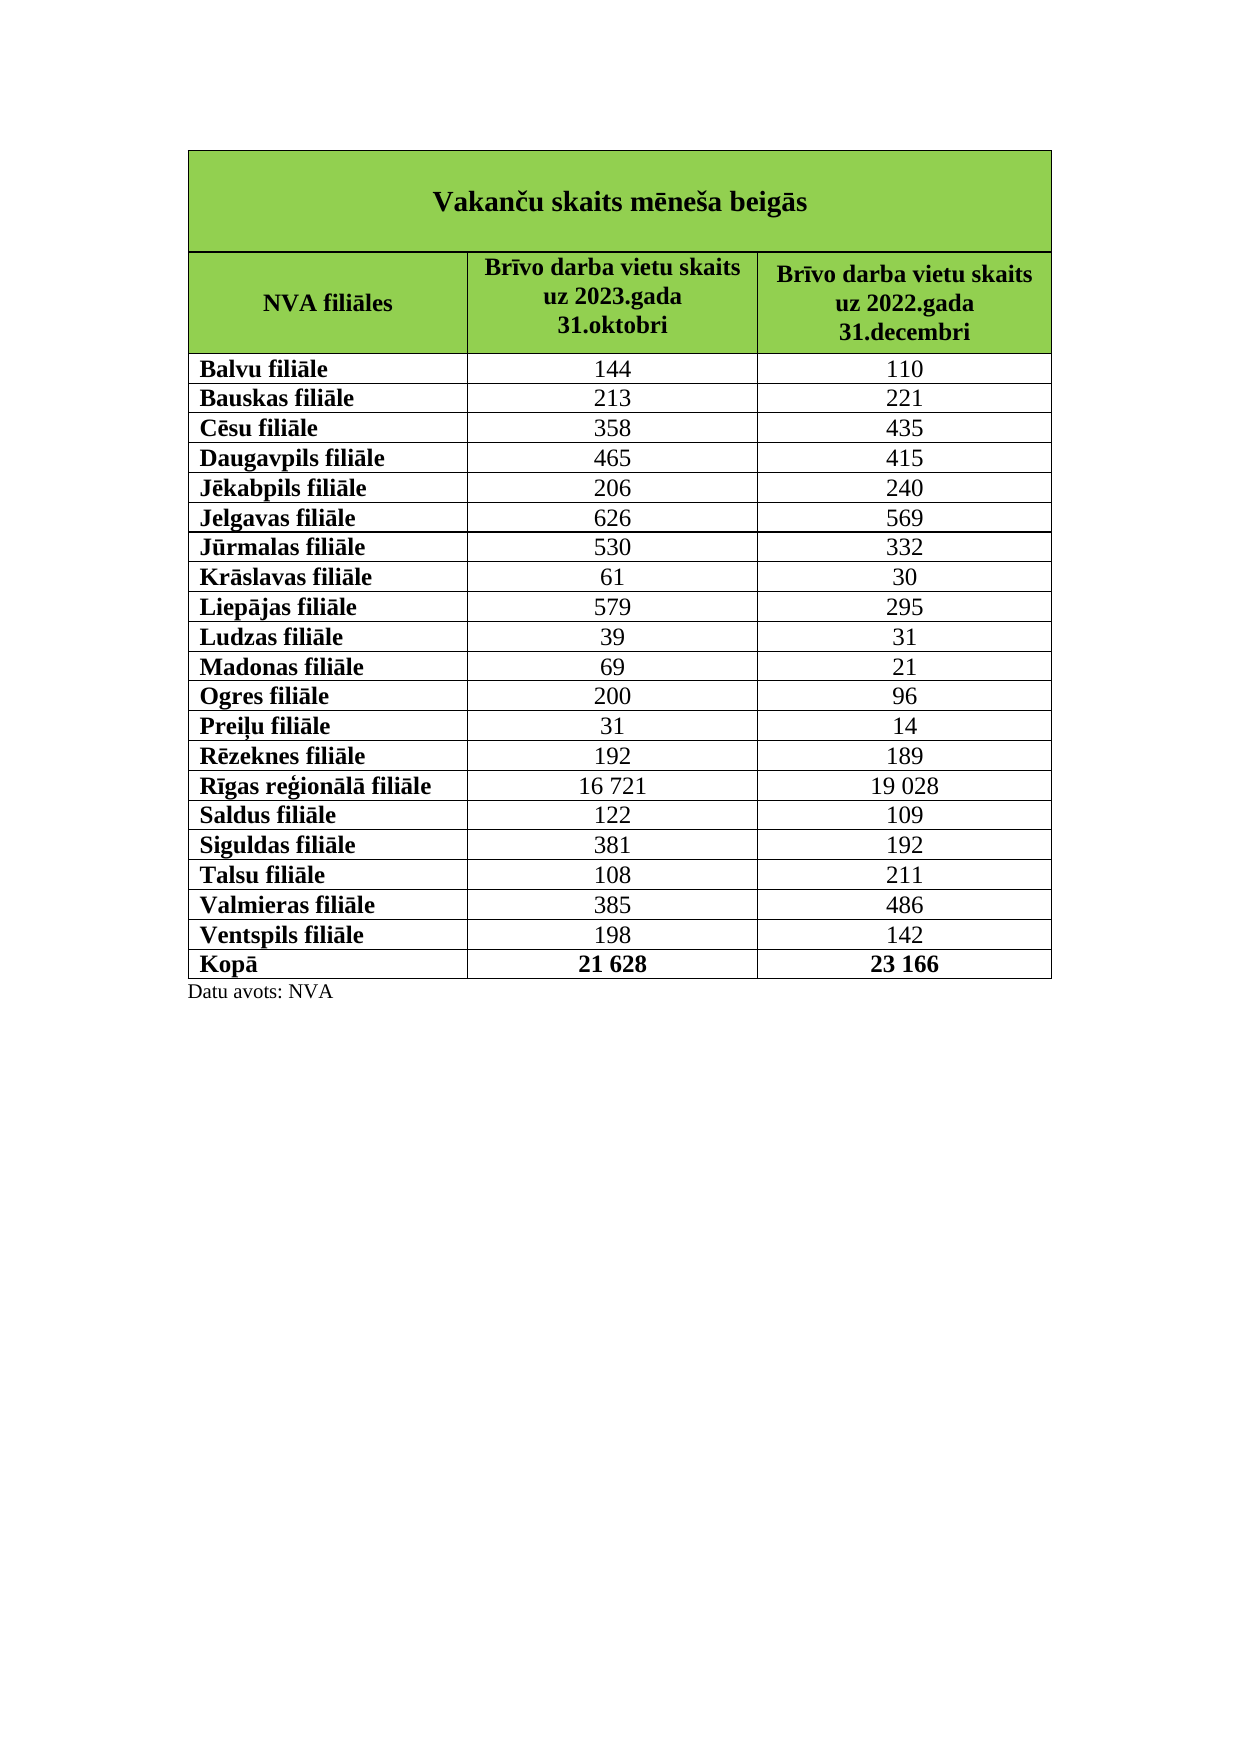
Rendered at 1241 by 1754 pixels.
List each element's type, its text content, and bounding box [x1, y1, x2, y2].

table_cell Jelgavas filiāle [189, 503, 467, 531]
table_cell Siguldas filiāle [189, 830, 467, 859]
table_cell 415 [758, 443, 1051, 472]
table_cell 486 [758, 890, 1051, 919]
table_cell Ogres filiāle [189, 681, 467, 710]
table_cell Madonas filiāle [189, 652, 467, 680]
table_cell 465 [468, 443, 757, 472]
table_cell 110 [758, 354, 1051, 382]
table_cell 200 [468, 681, 757, 710]
table_cell 61 [468, 562, 757, 591]
table_cell 569 [758, 503, 1051, 531]
table_cell 144 [468, 354, 757, 382]
table_cell 16 721 [468, 771, 757, 799]
table_cell 21 628 [468, 950, 757, 978]
table_cell Brīvo darba vietu skaits uz 2023.gada 31.oktobri [468, 253, 757, 353]
table_cell Liepājas filiāle [189, 592, 467, 621]
table_cell 381 [468, 830, 757, 859]
table_cell 358 [468, 413, 757, 442]
table_cell 213 [468, 384, 757, 412]
table_cell 31 [758, 622, 1051, 651]
table_cell 122 [468, 801, 757, 829]
table_cell Saldus filiāle [189, 801, 467, 829]
table_cell Jēkabpils filiāle [189, 473, 467, 502]
table_cell Rēzeknes filiāle [189, 741, 467, 770]
table_cell 39 [468, 622, 757, 651]
table_cell 108 [468, 860, 757, 889]
table_cell 385 [468, 890, 757, 919]
table_cell 435 [758, 413, 1051, 442]
table_cell 579 [468, 592, 757, 621]
table_cell 192 [468, 741, 757, 770]
table_cell 240 [758, 473, 1051, 502]
table_cell 221 [758, 384, 1051, 412]
table_cell Bauskas filiāle [189, 384, 467, 412]
table_cell 31 [468, 711, 757, 740]
table_cell Rīgas reģionālā filiāle [189, 771, 467, 799]
table_cell 142 [758, 920, 1051, 948]
table_cell 192 [758, 830, 1051, 859]
table_cell Daugavpils filiāle [189, 443, 467, 472]
table_cell Preiļu filiāle [189, 711, 467, 740]
table_cell Krāslavas filiāle [189, 562, 467, 591]
table_cell 109 [758, 801, 1051, 829]
table_cell Ventspils filiāle [189, 920, 467, 948]
table_cell 198 [468, 920, 757, 948]
table_cell 69 [468, 652, 757, 680]
table_cell NVA filiāles [189, 253, 467, 353]
table_cell Balvu filiāle [189, 354, 467, 382]
text Datu avots: NVA [187, 979, 1053, 1003]
table_cell 530 [468, 533, 757, 561]
table_cell 295 [758, 592, 1051, 621]
table_cell 21 [758, 652, 1051, 680]
table_cell 19 028 [758, 771, 1051, 799]
table_cell 206 [468, 473, 757, 502]
table_cell 332 [758, 533, 1051, 561]
table_cell 189 [758, 741, 1051, 770]
table_cell Jūrmalas filiāle [189, 533, 467, 561]
table_cell Talsu filiāle [189, 860, 467, 889]
table_cell Ludzas filiāle [189, 622, 467, 651]
table_header Vakanču skaits mēneša beigās [189, 151, 1051, 251]
table_cell Valmieras filiāle [189, 890, 467, 919]
table_cell 30 [758, 562, 1051, 591]
table_cell 211 [758, 860, 1051, 889]
table_cell Kopā [189, 950, 467, 978]
table_cell 14 [758, 711, 1051, 740]
table_cell 23 166 [758, 950, 1051, 978]
table_cell 626 [468, 503, 757, 531]
table_cell Cēsu filiāle [189, 413, 467, 442]
table_cell Brīvo darba vietu skaits uz 2022.gada 31.decembri [758, 253, 1051, 353]
table_cell 96 [758, 681, 1051, 710]
